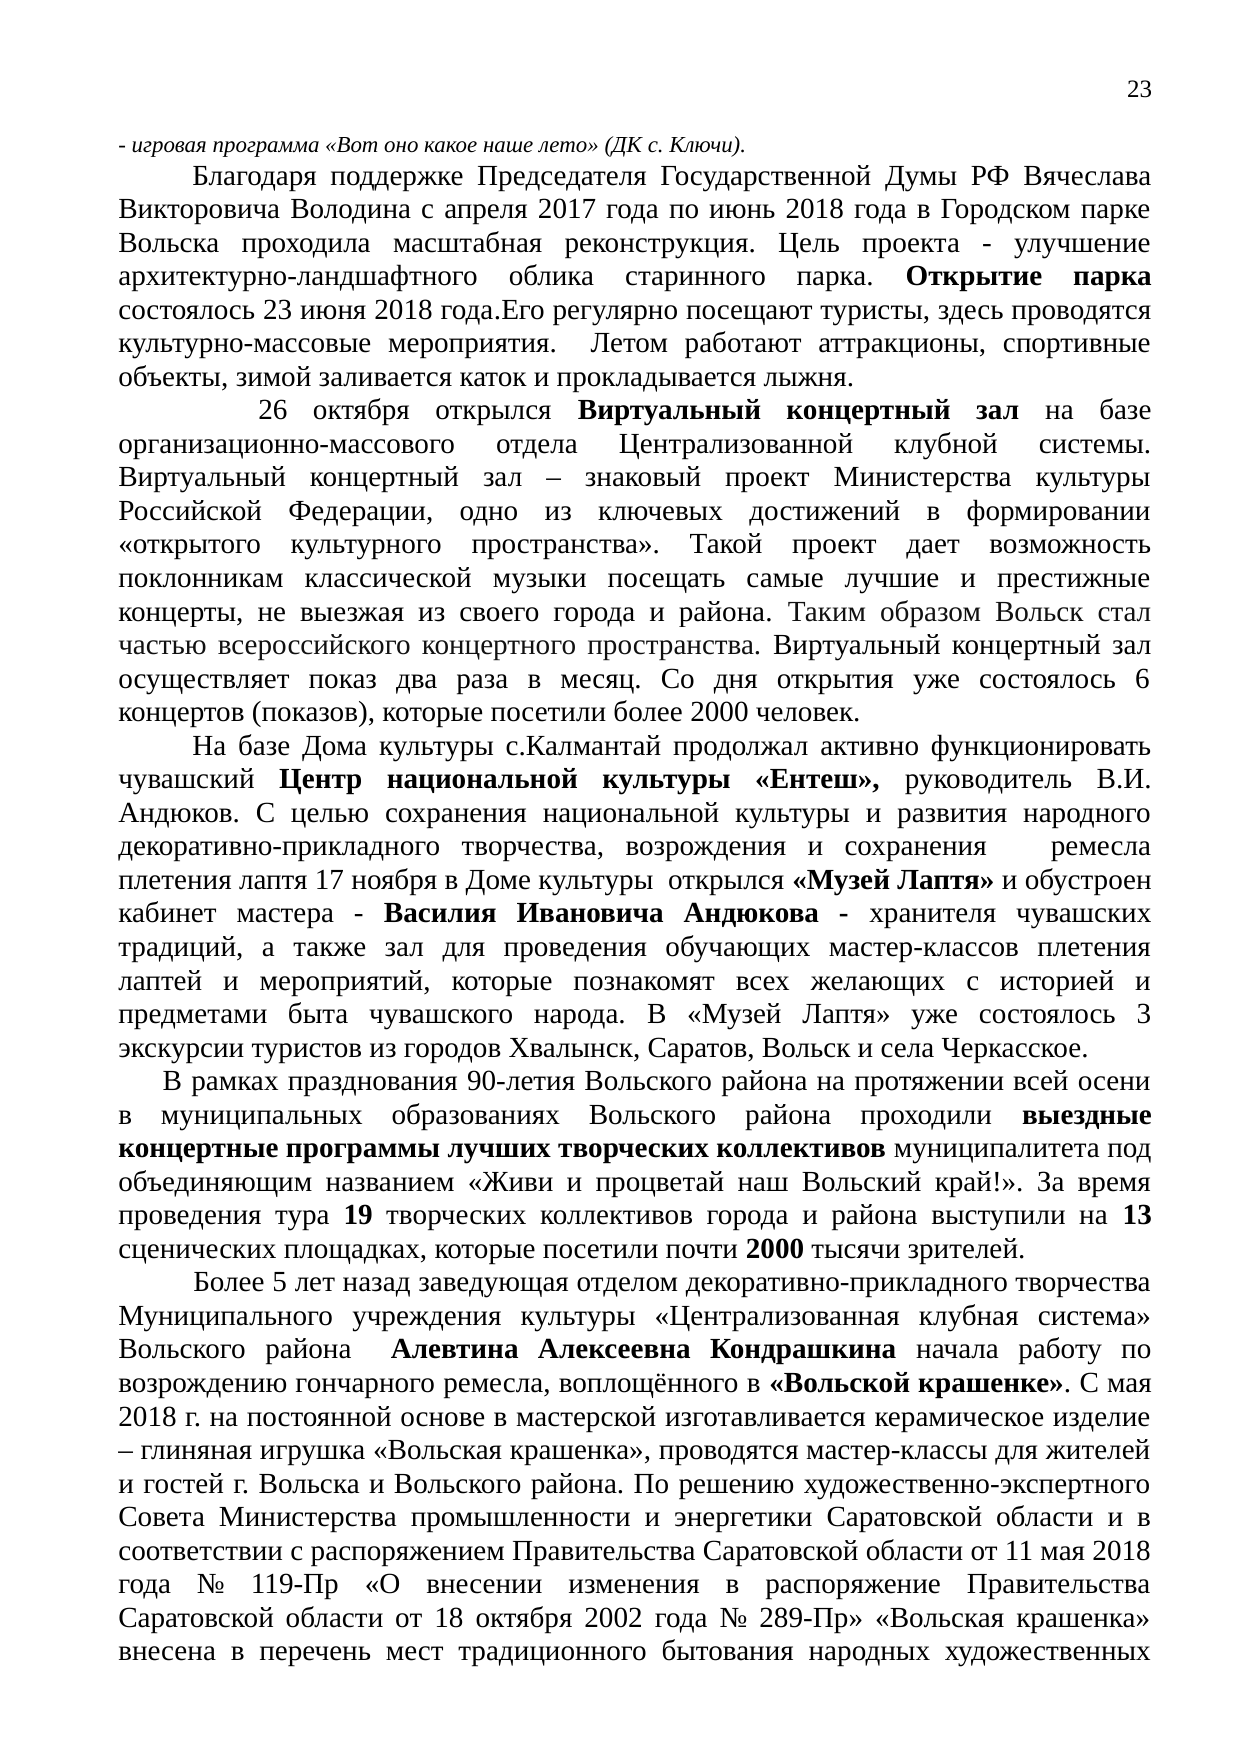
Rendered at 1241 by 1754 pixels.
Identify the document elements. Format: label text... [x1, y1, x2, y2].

text В рамках празднования 90-летия Вольского района на протяжении всей осени в муниципальных образованиях Вольского района проходили выездные концертные программы лучших творческих коллективов муниципалитета под объединяющим названием «Живи и процветай наш Вольский край!». За время проведения тура 19 творческих коллективов города и района выступили на 13 сценических площадках, которые посетили почти 2000 тысячи зрителей. [118, 1063, 1152, 1264]
text На базе Дома культуры с.Калмантай продолжал активно функционировать чувашский Центр национальной культуры «Ентеш», руководитель В.И. Андюков. С целью сохранения национальной культуры и развития народного декоративно-прикладного творчества, возрождения и сохранения ремесла плетения лаптя 17 ноября в Доме культуры открылся «Музей Лаптя» и обустроен кабинет мастера - Василия Ивановича Андюкова - хранителя чувашских традиций, а также зал для проведения обучающих мастер-классов плетения лаптей и мероприятий, которые познакомят всех желающих с историей и предметами быта чувашского народа. В «Музей Лаптя» уже состоялось 3 экскурсии туристов из городов Хвалынск, Саратов, Вольск и села Черкасское. [118, 728, 1152, 1063]
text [118, 1264, 1152, 1667]
text Благодаря поддержке Председателя Государственной Думы РФ Вячеслава Викторовича Володина с апреля 2017 года по июнь 2018 года в Городском парке Вольска проходила масштабная реконструкция. Цель проекта - улучшение архитектурно-ландшафтного облика старинного парка. Открытие парка состоялось 23 июня 2018 года.Его регулярно посещают туристы, здесь проводятся культурно-массовые мероприятия. Летом работают аттракционы, спортивные объекты, зимой заливается каток и прокладывается лыжня. [118, 158, 1152, 392]
text 26 октября открылся Виртуальный концертный зал на базе организационно-массового отдела Централизованной клубной системы. Виртуальный концертный зал – знаковый проект Министерства культуры Российской Федерации, одно из ключевых достижений в формировании «открытого культурного пространства». Такой проект дает возможность поклонникам классической музыки посещать самые лучшие и престижные концерты, не выезжая из своего города и района. Таким образом Вольск стал частью всероссийского концертного пространства. Виртуальный концертный зал осуществляет показ два раза в месяц. Со дня открытия уже состоялось 6 концертов (показов), которые посетили более 2000 человек. [118, 392, 1152, 728]
text - игровая программа «Вот оно какое наше лето» (ДК с. Ключи). [118, 131, 1152, 158]
